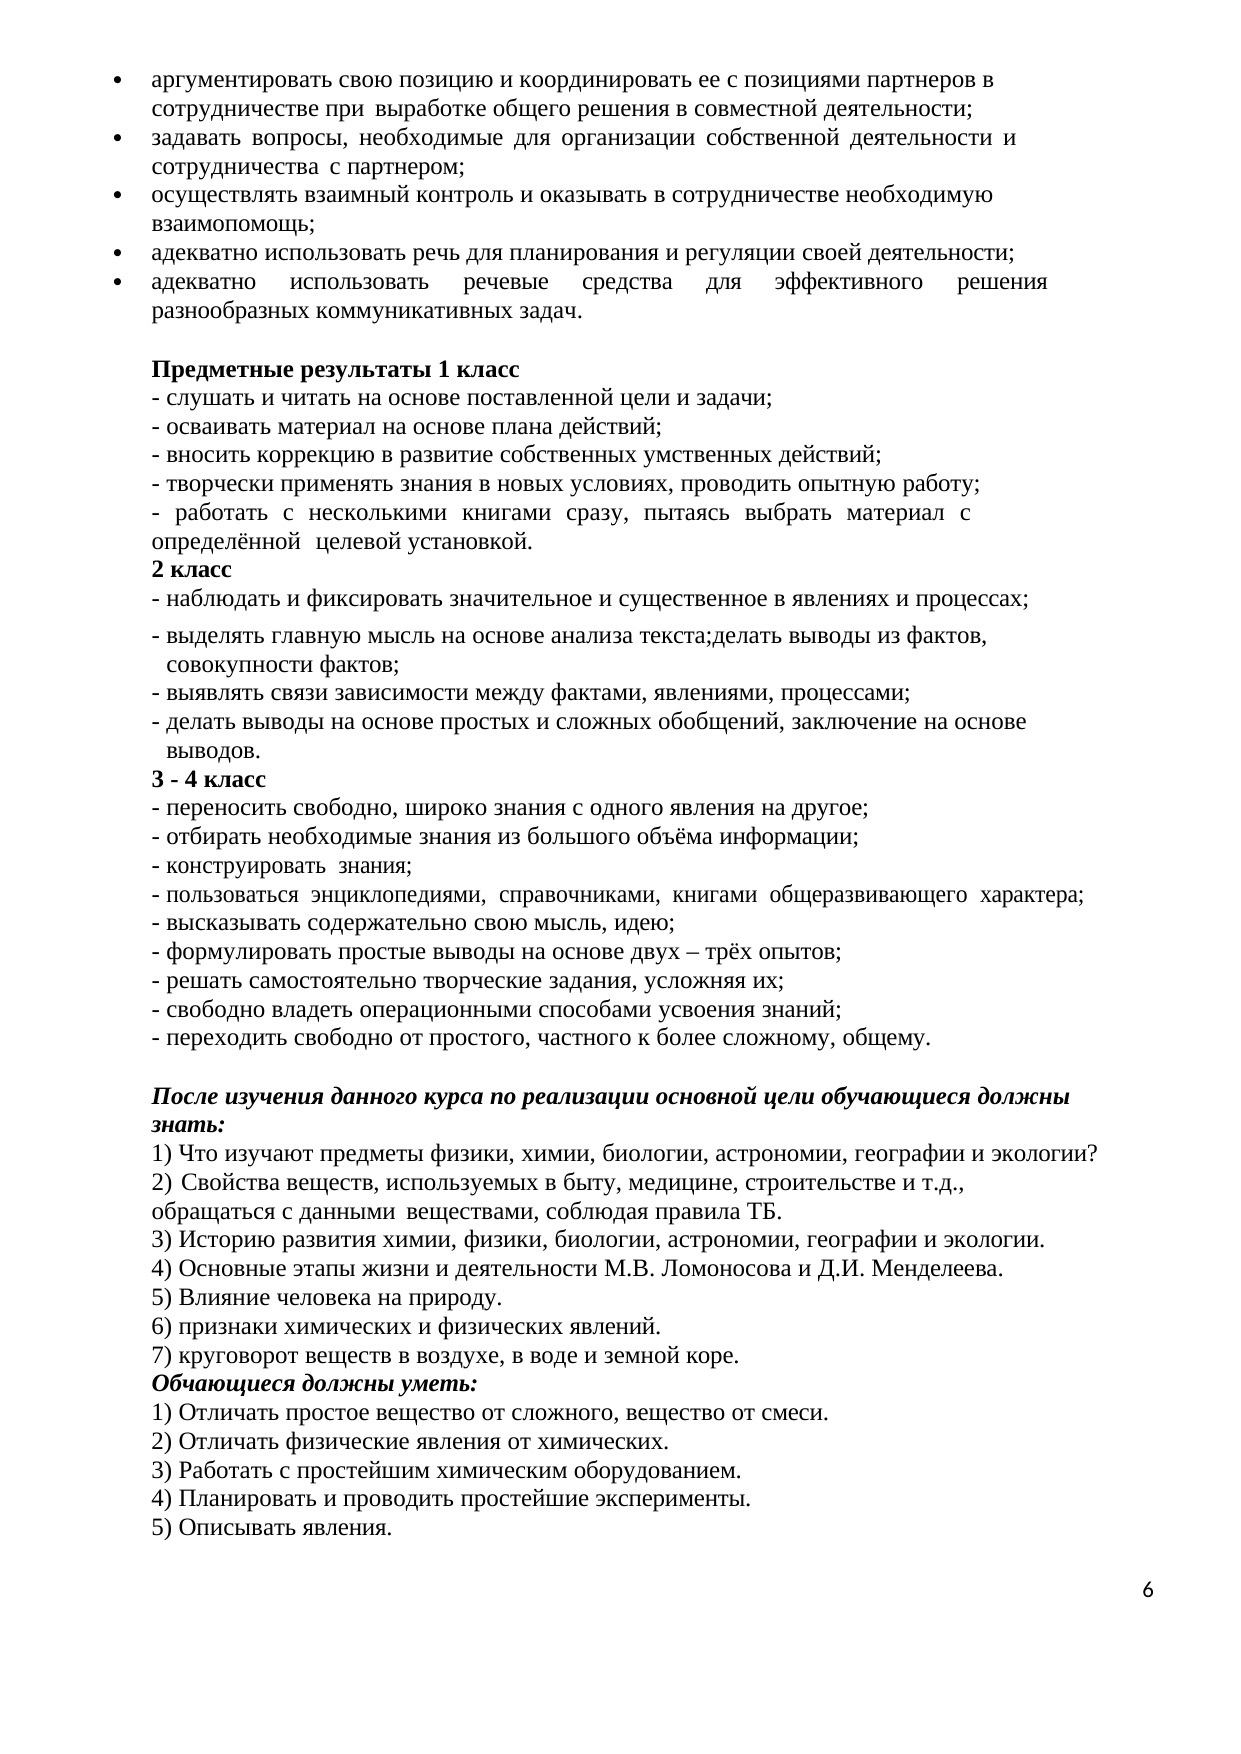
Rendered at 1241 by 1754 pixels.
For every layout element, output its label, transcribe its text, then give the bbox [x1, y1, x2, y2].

list адекватно использовать речевые средства для эффективного решения разнообразных коммуникативных задач. [114, 266, 1078, 323]
list переносить свободно, широко знания с одного явления на другое; [151, 793, 1107, 821]
list Планировать и проводить простейшие эксперименты. [151, 1483, 1107, 1512]
list слушать и читать на основе поставленной цели и задачи; [151, 383, 1107, 411]
list задавать вопросы, необходимые для организации собственной деятельности и сотрудничества с партнером; [114, 122, 1078, 179]
list Историю развития химии, физики, биологии, астрономии, географии и экологии. [151, 1224, 1107, 1253]
list работать с несколькими книгами сразу, пытаясь выбрать материал с определённой целевой установкой. [151, 497, 1078, 554]
list класс [151, 555, 1107, 583]
list Отличать физические явления от химических. [151, 1426, 1107, 1455]
list конструировать знания; [151, 850, 1107, 879]
text Обчающиеся должны уметь: [151, 1369, 1107, 1397]
list осуществлять взаимный контроль и оказывать в сотрудничестве необходимую взаимопомощь; [114, 179, 1107, 237]
list Свойства веществ, используемых в быту, медицине, строительстве и т.д., обращаться с данными веществами, соблюдая правила ТБ. [151, 1167, 1078, 1224]
list осваивать материал на основе плана действий; [151, 411, 1107, 439]
list формулировать простые выводы на основе двух – трёх опытов; [151, 936, 1107, 965]
list высказывать содержательно свою мысль, идею; [151, 907, 1107, 936]
list свободно владеть операционными способами усвоения знаний; [151, 994, 1107, 1022]
list адекватно использовать речь для планирования и регуляции своей деятельности; [114, 237, 1107, 266]
list Что изучают предметы физики, химии, биологии, астрономии, географии и экологии? [151, 1139, 1107, 1167]
list делать выводы на основе простых и сложных обобщений, заключение на основе выводов. [151, 706, 1107, 764]
list Влияние человека на природу. [151, 1282, 1107, 1311]
list переходить свободно от простого, частного к более сложному, общему. [151, 1022, 1107, 1051]
list Основные этапы жизни и деятельности М.В. Ломоносова и Д.И. Менделеева. [151, 1253, 1107, 1282]
list пользоваться энциклопедиями, справочниками, книгами общеразвивающего характера; [151, 879, 1107, 907]
list решать самостоятельно творческие задания, усложняя их; [151, 965, 1107, 994]
list выделять главную мысль на основе анализа текста;делать выводы из фактов, совокупности фактов; [151, 620, 1107, 677]
list наблюдать и фиксировать значительное и существенное в явлениях и процессах; [151, 583, 1107, 612]
text Предметные результаты 1 класс [151, 354, 708, 383]
list отбирать необходимые знания из большого объёма информации; [151, 821, 1107, 850]
list вносить коррекцию в развитие собственных умственных действий; [151, 439, 1107, 468]
list выявлять связи зависимости между фактами, явлениями, процессами; [151, 677, 1107, 706]
list - 4 класс [151, 764, 1107, 793]
list признаки химических и физических явлений. [151, 1311, 1107, 1339]
list Отличать простое вещество от сложного, вещество от смеси. [151, 1397, 1107, 1426]
list аргументировать свою позицию и координировать ее с позициями партнеров в сотрудничестве при выработке общего решения в совместной деятельности; [114, 64, 1078, 122]
list Работать с простейшим химическим оборудованием. [151, 1455, 1107, 1483]
list Описывать явления. [151, 1512, 1107, 1541]
list круговорот веществ в воздухе, в воде и земной коре. [151, 1340, 1107, 1368]
list творчески применять знания в новых условиях, проводить опытную работу; [151, 468, 1107, 497]
text После изучения данного курса по реализации основной цели обучающиеся должны знать: [151, 1082, 1107, 1139]
